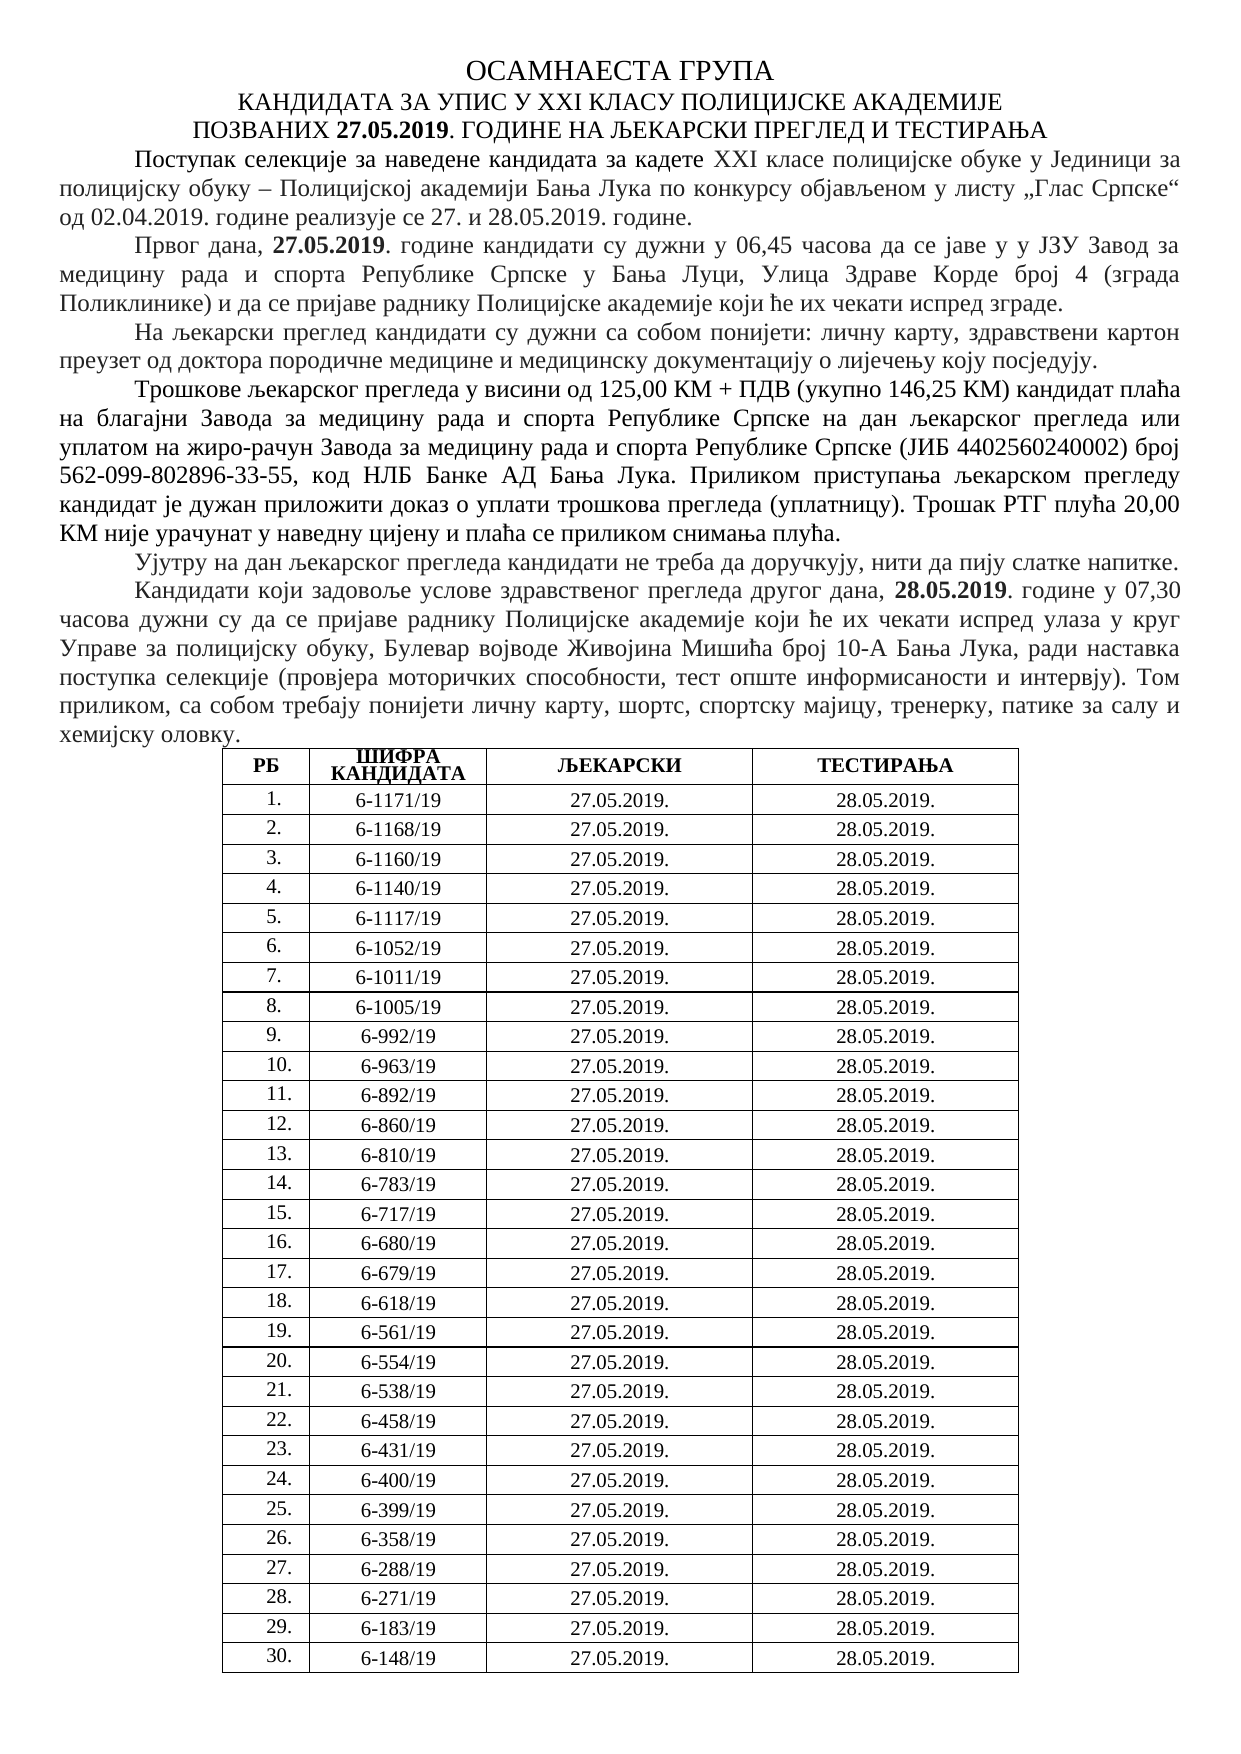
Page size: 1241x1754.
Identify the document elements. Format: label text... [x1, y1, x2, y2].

table_cell 27.05.2019. [487, 933, 752, 962]
table_cell 28.05.2019. [753, 785, 1018, 814]
table_cell 6-183/19 [310, 1614, 486, 1642]
table_cell [223, 933, 309, 962]
table_cell 28.05.2019. [753, 1052, 1018, 1080]
table_cell 27.05.2019. [487, 785, 752, 814]
text КАНДИДАТА ЗА УПИС У XXI КЛАСУ ПОЛИЦИЈСКЕ АКАДЕМИЈЕ [59, 87, 1181, 115]
table_header ШИФРА КАНДИДАТА [310, 749, 486, 784]
table_cell 6-458/19 [310, 1407, 486, 1435]
table_cell [223, 1466, 309, 1494]
text Првог дана, 27.05.2019. године кандидати су дужни у 06,45 часова да се јаве у у ЈЗУ Завод за медицину рада и спорта Републике Српске у Бања Луци, Улица Здраве Корде број 4 (зграда Поликлинике) и да се пријаве раднику Полицијске академије који ће их чекати испред зграде. [59, 230, 1181, 317]
table_cell 28.05.2019. [753, 1495, 1018, 1524]
table_cell 6-1160/19 [310, 845, 486, 873]
table_cell 6-679/19 [310, 1259, 486, 1287]
table_cell 27.05.2019. [487, 1229, 752, 1258]
table_cell 6-680/19 [310, 1229, 486, 1258]
table_cell 28.05.2019. [753, 1466, 1018, 1494]
table_cell 6-717/19 [310, 1200, 486, 1228]
table_cell [223, 963, 309, 991]
table_cell 6-963/19 [310, 1052, 486, 1080]
table_cell 6-1168/19 [310, 815, 486, 843]
table_cell 28.05.2019. [753, 1229, 1018, 1258]
table_cell 6-431/19 [310, 1436, 486, 1465]
table_cell [223, 1111, 309, 1139]
text ПОЗВАНИХ 27.05.2019. ГОДИНЕ НА ЉЕКАРСКИ ПРЕГЛЕД И ТЕСТИРАЊА [59, 115, 1181, 144]
table_cell 28.05.2019. [753, 845, 1018, 873]
table_cell 27.05.2019. [487, 1555, 752, 1583]
table_cell 27.05.2019. [487, 1052, 752, 1080]
table_cell [223, 1259, 309, 1287]
table_cell [223, 1229, 309, 1258]
table_cell 6-538/19 [310, 1377, 486, 1406]
table_cell 28.05.2019. [753, 1436, 1018, 1465]
table_cell 6-1140/19 [310, 874, 486, 903]
table_cell 6-783/19 [310, 1170, 486, 1198]
table_cell 28.05.2019. [753, 1170, 1018, 1198]
table_cell 27.05.2019. [487, 1111, 752, 1139]
table_cell 28.05.2019. [753, 1525, 1018, 1553]
table_cell 6-400/19 [310, 1466, 486, 1494]
table_cell 28.05.2019. [753, 1348, 1018, 1376]
table_cell 27.05.2019. [487, 1466, 752, 1494]
table_cell 28.05.2019. [753, 1407, 1018, 1435]
table_cell [223, 1614, 309, 1642]
table_cell 27.05.2019. [487, 1407, 752, 1435]
table_cell 27.05.2019. [487, 1377, 752, 1406]
table_cell [223, 1584, 309, 1613]
table_cell 27.05.2019. [487, 993, 752, 1021]
table_cell [223, 1052, 309, 1080]
table_cell 28.05.2019. [753, 1259, 1018, 1287]
table_cell [223, 1200, 309, 1228]
table_cell 28.05.2019. [753, 1614, 1018, 1642]
text Поступак селекције за наведене кандидата за кадете XXI класе полицијске обуке у Јединици за полицијску обуку – Полицијској академији Бања Лука по конкурсу објављеном у листу „Глас Српске“ од 02.04.2019. године реализује се 27. и 28.05.2019. године. [59, 144, 1181, 230]
table_cell 27.05.2019. [487, 963, 752, 991]
table_cell [223, 1495, 309, 1524]
table_cell 6-148/19 [310, 1643, 486, 1672]
table_cell [223, 1407, 309, 1435]
table_cell 27.05.2019. [487, 1170, 752, 1198]
table_cell 28.05.2019. [753, 1200, 1018, 1228]
table_cell 27.05.2019. [487, 815, 752, 843]
table_cell 27.05.2019. [487, 904, 752, 932]
table_cell [223, 845, 309, 873]
text ОСАМНАЕСТА ГРУПА [59, 53, 1181, 87]
table_cell 27.05.2019. [487, 1495, 752, 1524]
table_cell 6-1052/19 [310, 933, 486, 962]
table_cell 28.05.2019. [753, 1555, 1018, 1583]
text На љекарски преглед кандидати су дужни са собом понијети: личну карту, здравствени картон преузет од доктора породичне медицине и медицинску документацију о лијечењу коју посједују. [59, 317, 1181, 374]
table_cell [223, 1377, 309, 1406]
table_cell 27.05.2019. [487, 1318, 752, 1346]
table_cell 28.05.2019. [753, 993, 1018, 1021]
table_cell 27.05.2019. [487, 1348, 752, 1376]
table_cell 27.05.2019. [487, 1288, 752, 1317]
table_cell 28.05.2019. [753, 1111, 1018, 1139]
table_cell [223, 904, 309, 932]
table_cell [223, 1348, 309, 1376]
table_cell 27.05.2019. [487, 1259, 752, 1287]
table_cell [223, 785, 309, 814]
table_cell [223, 993, 309, 1021]
table_cell [223, 1081, 309, 1110]
table_cell 27.05.2019. [487, 1643, 752, 1672]
table_cell 6-288/19 [310, 1555, 486, 1583]
table_cell 6-618/19 [310, 1288, 486, 1317]
table_header ТЕСТИРАЊА [753, 749, 1018, 784]
table_cell [223, 1288, 309, 1317]
table_cell 6-399/19 [310, 1495, 486, 1524]
table_cell 6-992/19 [310, 1022, 486, 1051]
table_cell [223, 1555, 309, 1583]
table_cell 28.05.2019. [753, 1140, 1018, 1169]
table_cell 28.05.2019. [753, 1643, 1018, 1672]
table_cell 6-271/19 [310, 1584, 486, 1613]
table_cell 28.05.2019. [753, 1022, 1018, 1051]
table_cell [223, 1140, 309, 1169]
table_cell 28.05.2019. [753, 1081, 1018, 1110]
table_cell 27.05.2019. [487, 1081, 752, 1110]
table_cell [223, 1318, 309, 1346]
table_cell 6-810/19 [310, 1140, 486, 1169]
table_cell 6-561/19 [310, 1318, 486, 1346]
table_cell 6-1005/19 [310, 993, 486, 1021]
table_cell [223, 1643, 309, 1672]
table_cell 27.05.2019. [487, 1436, 752, 1465]
table_cell 27.05.2019. [487, 1614, 752, 1642]
table_cell [223, 1022, 309, 1051]
table_cell 28.05.2019. [753, 933, 1018, 962]
table_cell [223, 874, 309, 903]
table_cell 27.05.2019. [487, 845, 752, 873]
table_cell 28.05.2019. [753, 963, 1018, 991]
table_cell 28.05.2019. [753, 874, 1018, 903]
table_cell 27.05.2019. [487, 1584, 752, 1613]
text Трошкове љекарског прегледа у висини од 125,00 КМ + ПДВ (укупно 146,25 КМ) кандидат плаћа на благајни Завода за медицину рада и спорта Републике Српске на дан љекарског прегледа или уплатом на жиро-рачун Завода за медицину рада и спорта Републике Српске (ЈИБ 4402560240002) број 562-099-802896-33-55, код НЛБ Банке АД Бања Лука. Приликом приступања љекарском прегледу кандидат је дужан приложити доказ о уплати трошкова прегледа (уплатницу). Трошак РТГ плућа 20,00 КМ није урачунат у наведну цијену и плаћа се приликом снимања плућа. [59, 374, 1181, 547]
table_cell 28.05.2019. [753, 1584, 1018, 1613]
table_cell 6-358/19 [310, 1525, 486, 1553]
table_cell 27.05.2019. [487, 1140, 752, 1169]
table_cell 27.05.2019. [487, 1200, 752, 1228]
table_cell [223, 1436, 309, 1465]
table_cell 6-860/19 [310, 1111, 486, 1139]
table_cell [223, 815, 309, 843]
table_cell [223, 1525, 309, 1553]
table_cell 6-892/19 [310, 1081, 486, 1110]
table_header ЉЕКАРСКИ [487, 749, 752, 784]
table_cell 6-1171/19 [310, 785, 486, 814]
table_header РБ [223, 749, 309, 784]
table_cell 28.05.2019. [753, 1318, 1018, 1346]
table_cell 27.05.2019. [487, 874, 752, 903]
text Ујутру на дан љекарског прегледа кандидати не треба да доручкују, нити да пију слатке напитке. Кандидати који задовоље услове здравственог прегледа другог дана, 28.05.2019. године у 07,30 часова дужни су да се пријаве раднику Полицијске академије који ће их чекати испред улаза у круг Управе за полицијску обуку, Булевар војводе Живојина Мишића број 10-А Бања Лука, ради наставка поступка селекције (провјера моторичких способности, тест опште информисаности и интервју). Том приликом, са собом требају понијети личну карту, шортс, спортску мајицу, тренерку, патике за салу и хемијску оловку. [59, 547, 1181, 748]
table_cell 28.05.2019. [753, 904, 1018, 932]
table_cell 28.05.2019. [753, 815, 1018, 843]
table_cell 28.05.2019. [753, 1377, 1018, 1406]
table_cell 6-554/19 [310, 1348, 486, 1376]
table_cell 6-1011/19 [310, 963, 486, 991]
table_cell 6-1117/19 [310, 904, 486, 932]
table_cell [223, 1170, 309, 1198]
table_cell 28.05.2019. [753, 1288, 1018, 1317]
table_cell 27.05.2019. [487, 1022, 752, 1051]
table_cell 27.05.2019. [487, 1525, 752, 1553]
